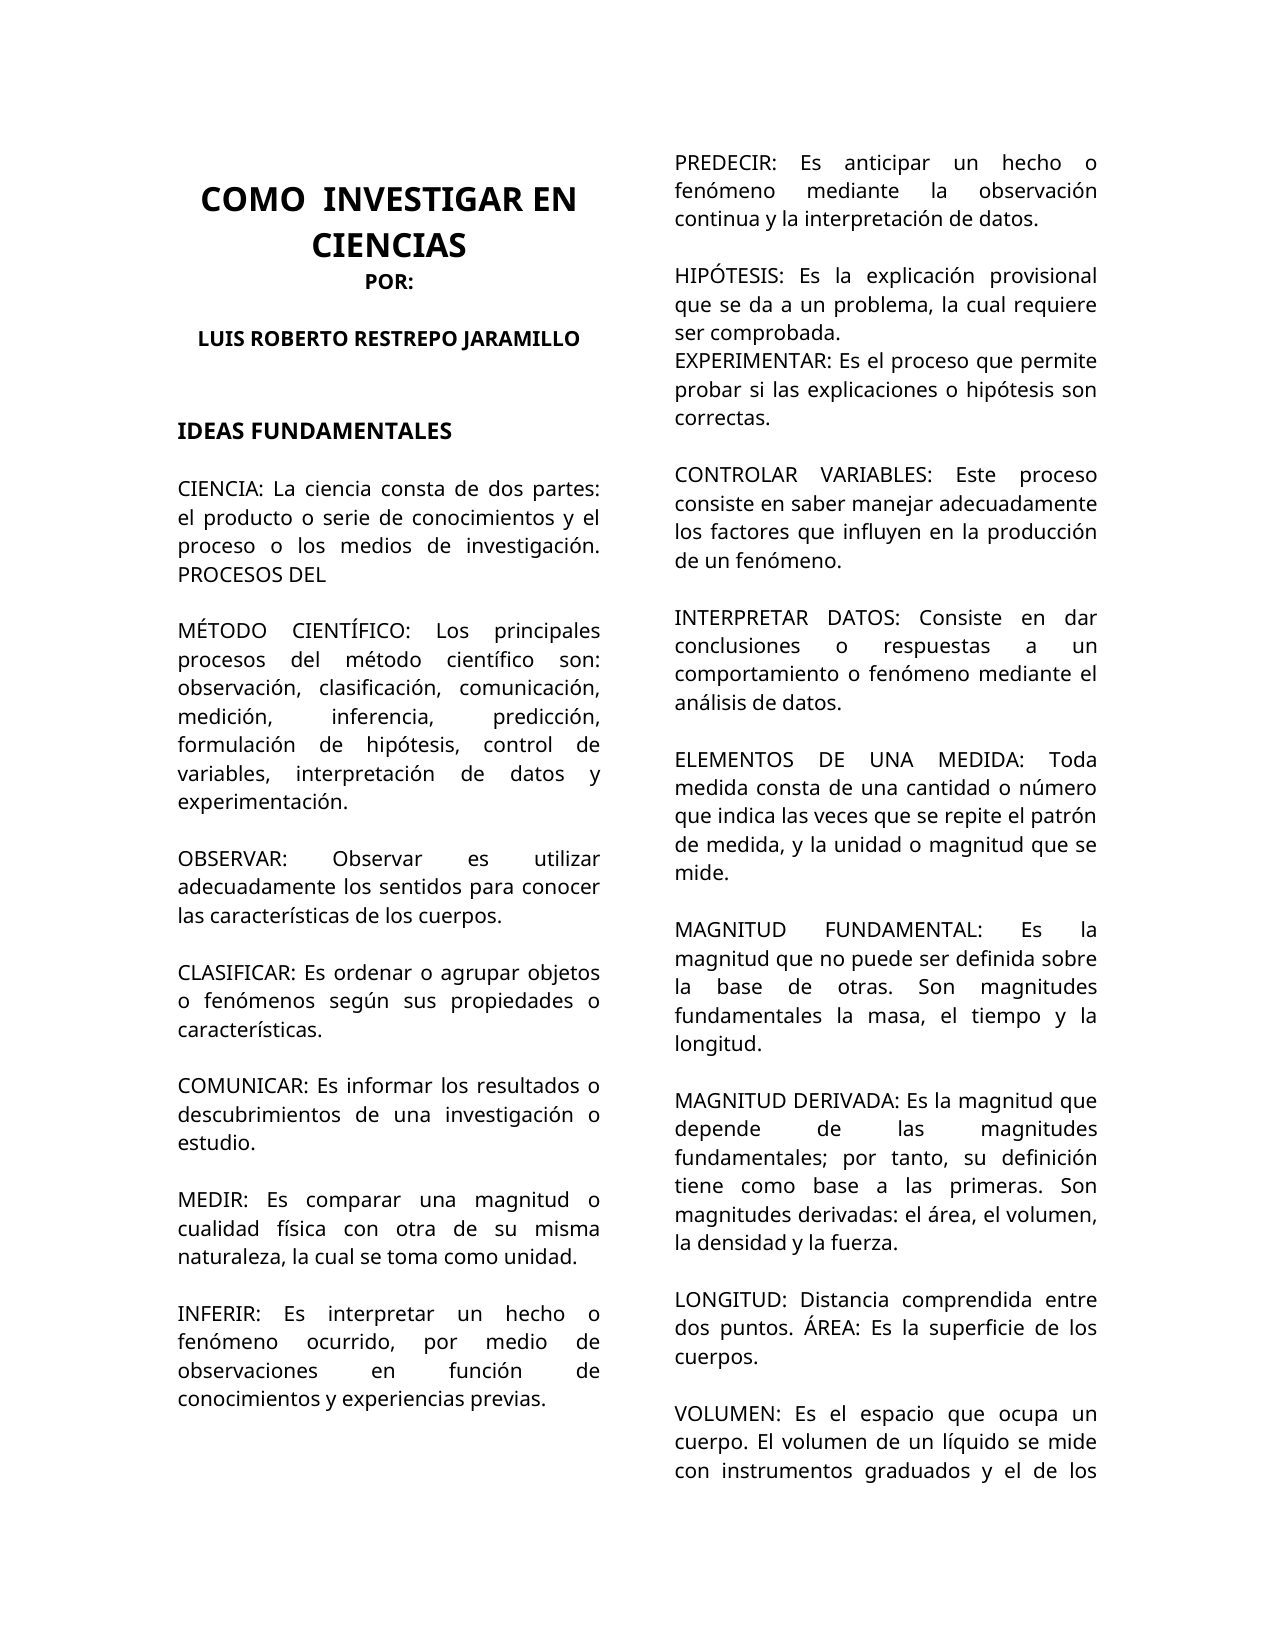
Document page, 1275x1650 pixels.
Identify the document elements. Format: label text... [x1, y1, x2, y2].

text INTERPRETAR DATOS: Consiste en dar conclusiones o respuestas a un comportamiento o fenómeno mediante el análisis de datos. [674, 603, 1098, 716]
text IDEAS FUNDAMENTALES [177, 415, 601, 446]
text ELEMENTOS DE UNA MEDIDA: Toda medida consta de una cantidad o número que indica las veces que se repite el patrón de medida, y la unidad o magnitud que se mide. [674, 745, 1098, 887]
text INFERIR: Es interpretar un hecho o fenómeno ocurrido, por medio de observaciones en función de conocimientos y experiencias previas. [177, 1299, 601, 1413]
text MEDIR: Es comparar una magnitud o cualidad física con otra de su misma naturaleza, la cual se toma como unidad. [177, 1185, 601, 1271]
text CLASIFICAR: Es ordenar o agrupar objetos o fenómenos según sus propiedades o características. [177, 958, 601, 1043]
text EXPERIMENTAR: Es el proceso que permite probar si las explicaciones o hipótesis son correctas. [674, 347, 1098, 432]
text CONTROLAR VARIABLES: Este proceso consiste en saber manejar adecuadamente los factores que influyen en la producción de un fenómeno. [674, 460, 1098, 574]
text PREDECIR: Es anticipar un hecho o fenómeno mediante la observación continua y la interpretación de datos. [674, 148, 1098, 233]
text MAGNITUD DERIVADA: Es la magnitud que depende de las magnitudes fundamentales; por tanto, su definición tiene como base a las primeras. Son magnitudes derivadas: el área, el volumen, la densidad y la fuerza. [674, 1086, 1098, 1257]
text MAGNITUD FUNDAMENTAL: Es la magnitud que no puede ser definida sobre la base de otras. Son magnitudes fundamentales la masa, el tiempo y la longitud. [674, 915, 1098, 1058]
text POR: [177, 267, 601, 295]
text MÉTODO CIENTÍFICO: Los principales procesos del método científico son: observación, clasificación, comunicación, medición, inferencia, predicción, formulación de hipótesis, control de variables, interpretación de datos y experimentación. [177, 617, 601, 816]
text HIPÓTESIS: Es la explicación provisional que se da a un problema, la cual requiere ser comprobada. [674, 261, 1098, 347]
text OBSERVAR: Observar es utilizar adecuadamente los sentidos para conocer las características de los cuerpos. [177, 844, 601, 929]
text LUIS ROBERTO RESTREPO JARAMILLO [177, 324, 601, 352]
text LONGITUD: Distancia comprendida entre dos puntos. ÁREA: Es la superficie de los cuerpos. [674, 1285, 1098, 1370]
text COMO INVESTIGAR EN CIENCIAS [177, 176, 601, 267]
text CIENCIA: La ciencia consta de dos partes: el producto o serie de conocimientos y el proceso o los medios de investigación. PROCESOS DEL [177, 474, 601, 588]
text COMUNICAR: Es informar los resultados o descubrimientos de una investigación o estudio. [177, 1072, 601, 1157]
